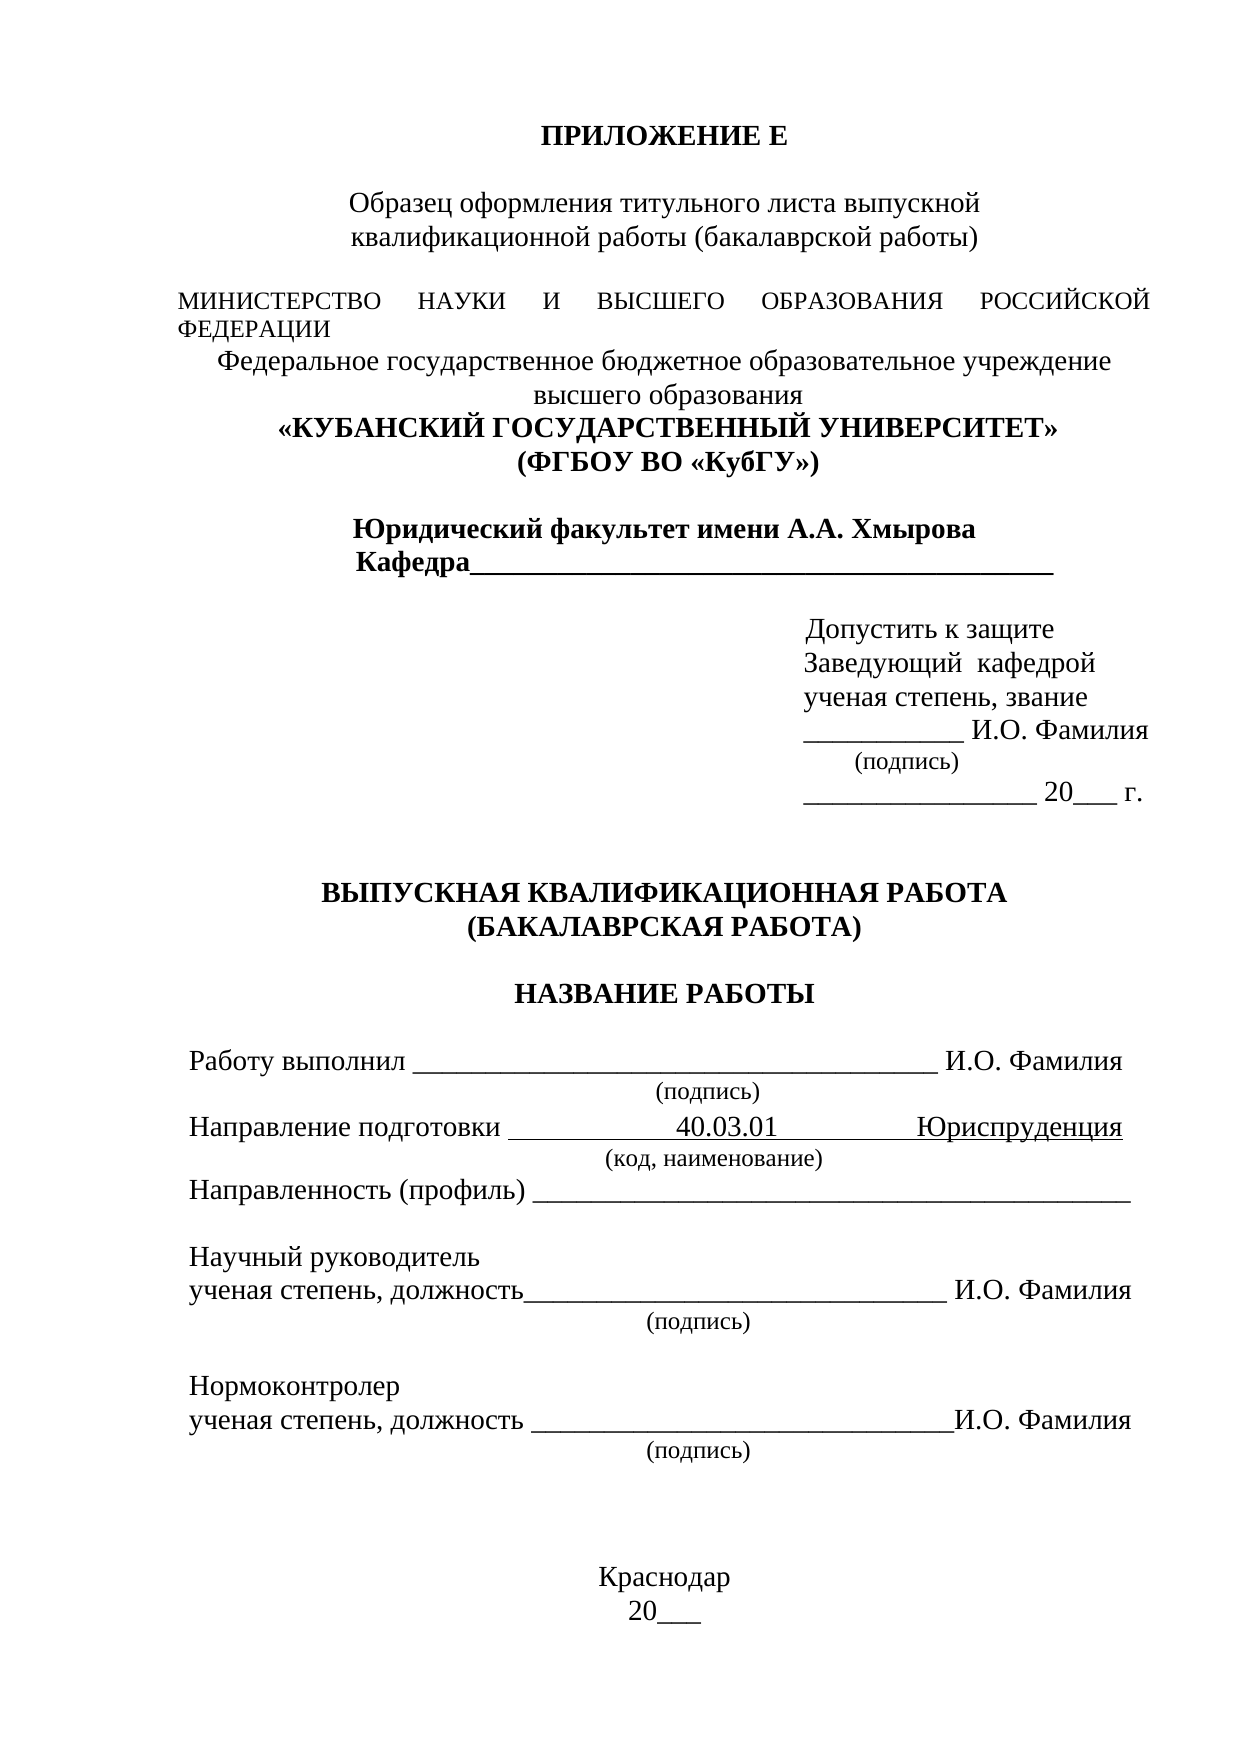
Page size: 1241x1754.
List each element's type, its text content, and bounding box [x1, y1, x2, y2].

text МИНИСТЕРСТВО НАУКИ И ВЫСШЕГО ОБРАЗОВАНИЯ РОССИЙСКОЙ ФЕДЕРАЦИИ [177, 286, 1152, 343]
text «КУБАНСКИЙ ГОСУДАРСТВЕННЫЙ УНИВЕРСИТЕТ» [177, 410, 1152, 444]
text квалификационной работы (бакалаврской работы) [177, 219, 1152, 252]
text ВЫПУСКНАЯ КВАЛИФИКАЦИОННАЯ РАБОТА [177, 875, 1152, 909]
table_cell (код, наименование) Направленность (профиль) _________________________________________ Научный руководитель ученая степень, должность_____________________________ И.О. Фамилия (подпись) [177, 1143, 1144, 1368]
text 20___ [177, 1593, 1152, 1626]
table_cell Направление подготовки 40.03.01 Юриспруденция [177, 1110, 1144, 1143]
text Юридический факультет имени А.А. Хмырова Кафедра________________________________________ [177, 511, 1152, 578]
text ________________ 20___ г. [679, 774, 1152, 808]
text Название работы [177, 976, 1152, 1009]
text Заведующий кафедрой [679, 645, 1152, 679]
text (БАКАЛАВРСКАЯ РАБОТА) [177, 909, 1152, 942]
text (ФГБОУ ВО «КубГУ») [177, 444, 1152, 477]
table_cell (подпись) [177, 1076, 1144, 1109]
text Образец оформления титульного листа выпускной [177, 185, 1152, 219]
text (подпись) [679, 746, 1152, 774]
text Краснодар [177, 1559, 1152, 1593]
table_cell Нормоконтролер ученая степень, должность _____________________________И.О. Фамилия (подпись) [177, 1368, 1144, 1492]
text Допустить к защите [681, 612, 1152, 645]
text ученая степень, звание [679, 679, 1152, 712]
text Федеральное государственное бюджетное образовательное учреждение [177, 343, 1152, 377]
text ___________ И.О. Фамилия [679, 712, 1152, 746]
table_header Работу выполнил ____________________________________ И.О. Фамилия [177, 1043, 1144, 1076]
text Приложение Е [177, 118, 1152, 152]
text высшего образования [177, 377, 1152, 410]
